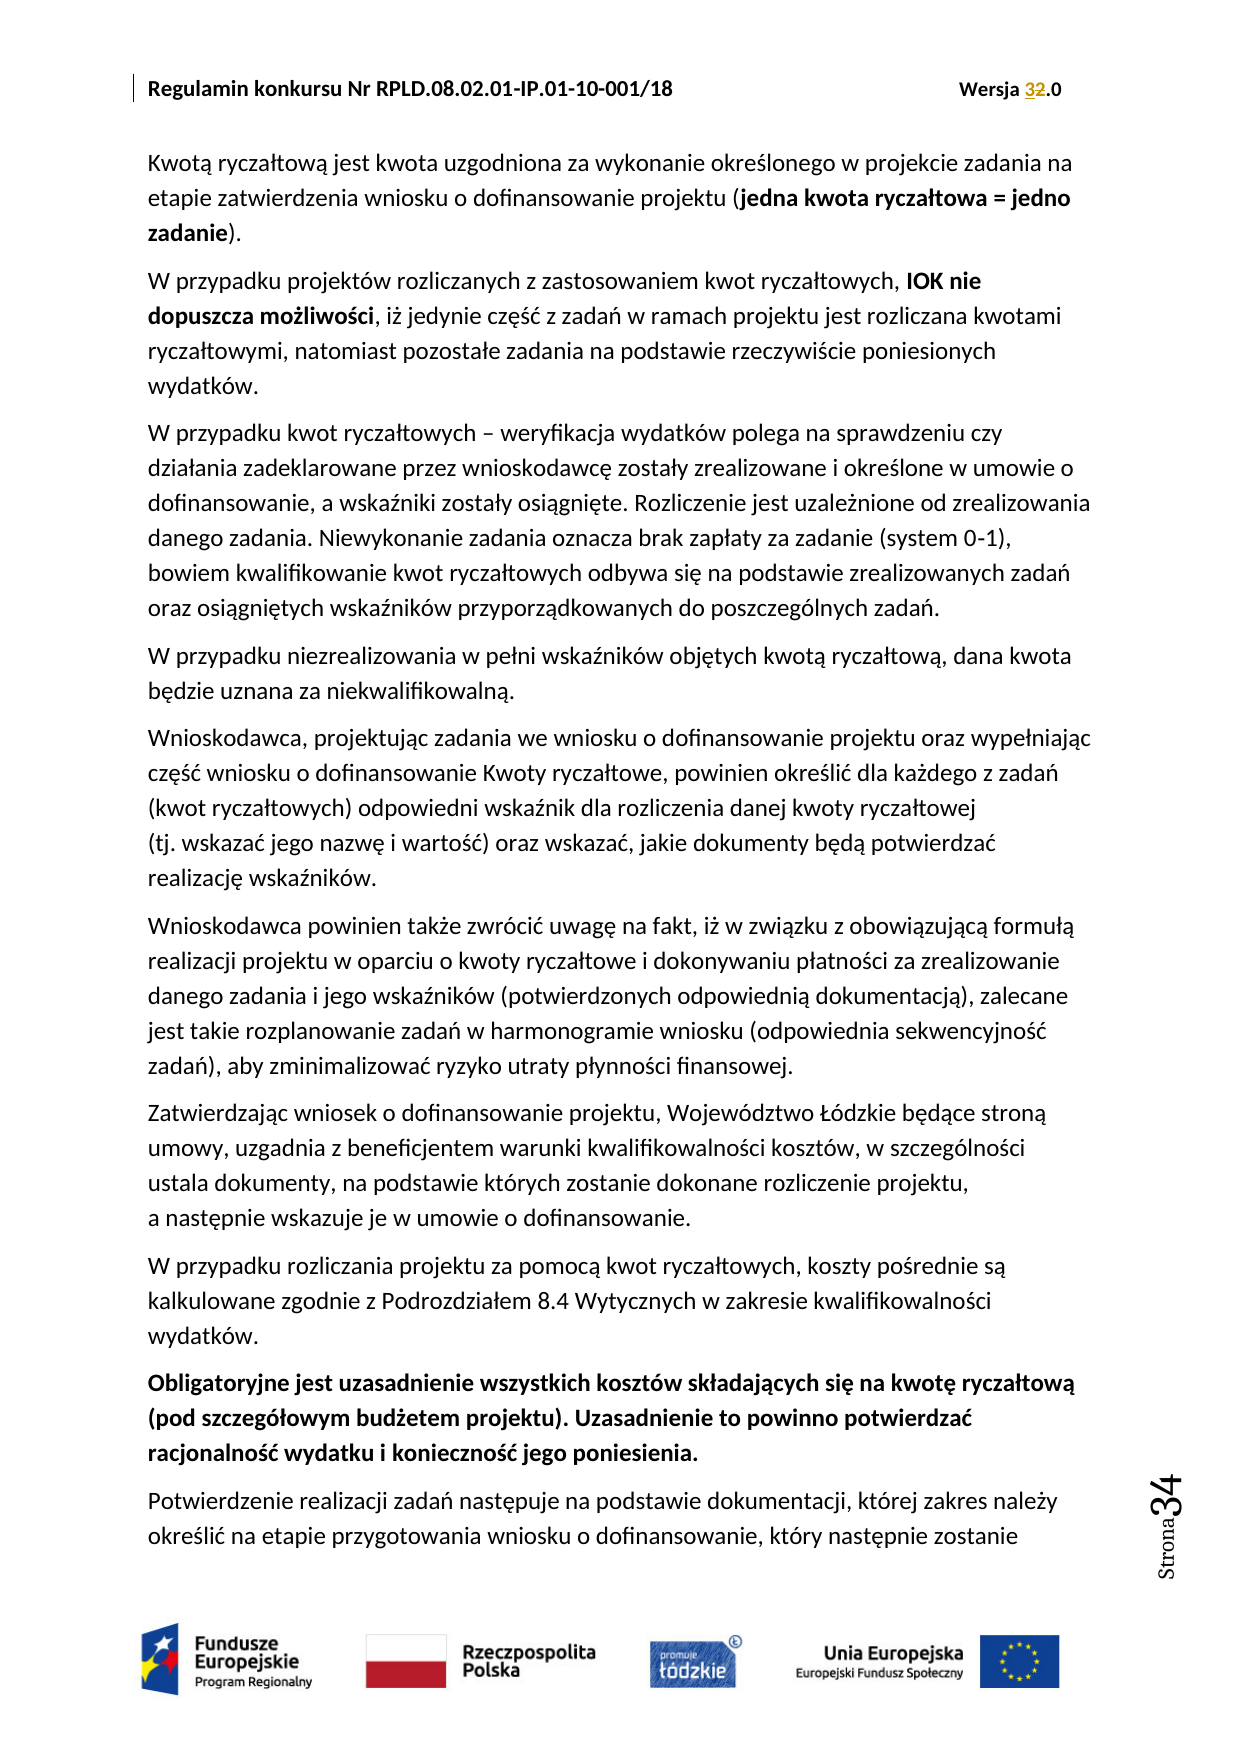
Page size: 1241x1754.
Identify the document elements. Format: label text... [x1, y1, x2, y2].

text Zatwierdzając wniosek o dofinansowanie projektu, Województwo Łódzkie będące stroną umowy, uzgadnia z beneficjentem warunki kwalifikowalności kosztów, w szczególności ustala dokumenty, na podstawie których zostanie dokonane rozliczenie projektu, a następnie wskazuje je w umowie o dofinansowanie. [148, 1098, 1093, 1233]
text Obligatoryjne jest uzasadnienie wszystkich kosztów składających się na kwotę ryczałtową (pod szczegółowym budżetem projektu). Uzasadnienie to powinno potwierdzać racjonalność wydatku i konieczność jego poniesienia. [148, 1368, 1093, 1468]
text Wnioskodawca powinien także zwrócić uwagę na fakt, iż w związku z obowiązującą formułą realizacji projektu w oparciu o kwoty ryczałtowe i dokonywaniu płatności za zrealizowanie danego zadania i jego wskaźników (potwierdzonych odpowiednią dokumentacją), zalecane jest takie rozplanowanie zadań w harmonogramie wniosku (odpowiednia sekwencyjność zadań), aby zminimalizować ryzyko utraty płynności finansowej. [148, 910, 1093, 1081]
text Kwotą ryczałtową jest kwota uzgodniona za wykonanie określonego w projekcie zadania na etapie zatwierdzenia wniosku o dofinansowanie projektu (jedna kwota ryczałtowa = jedno zadanie). [148, 148, 1093, 248]
text W przypadku niezrealizowania w pełni wskaźników objętych kwotą ryczałtową, dana kwota będzie uznana za niekwalifikowalną. [148, 640, 1093, 706]
text W przypadku kwot ryczałtowych – weryfikacja wydatków polega na sprawdzeniu czy działania zadeklarowane przez wnioskodawcę zostały zrealizowane i określone w umowie o dofinansowanie, a wskaźniki zostały osiągnięte. Rozliczenie jest uzależnione od zrealizowania danego zadania. Niewykonanie zadania oznacza brak zapłaty za zadanie (system 0‐1), bowiem kwalifikowanie kwot ryczałtowych odbywa się na podstawie zrealizowanych zadań oraz osiągniętych wskaźników przyporządkowanych do poszczególnych zadań. [148, 418, 1093, 623]
text W przypadku rozliczania projektu za pomocą kwot ryczałtowych, koszty pośrednie są kalkulowane zgodnie z Podrozdziałem 8.4 Wytycznych w zakresie kwalifikowalności wydatków. [148, 1250, 1093, 1351]
text Wnioskodawca, projektując zadania we wniosku o dofinansowanie projektu oraz wypełniając część wniosku o dofinansowanie Kwoty ryczałtowe, powinien określić dla każdego z zadań (kwot ryczałtowych) odpowiedni wskaźnik dla rozliczenia danej kwoty ryczałtowej (tj. wskazać jego nazwę i wartość) oraz wskazać, jakie dokumenty będą potwierdzać realizację wskaźników. [148, 723, 1093, 893]
text W przypadku projektów rozliczanych z zastosowaniem kwot ryczałtowych, IOK nie dopuszcza możliwości, iż jedynie część z zadań w ramach projektu jest rozliczana kwotami ryczałtowymi, natomiast pozostałe zadania na podstawie rzeczywiście poniesionych wydatków. [148, 265, 1093, 401]
picture [53, 1561, 1105, 1751]
